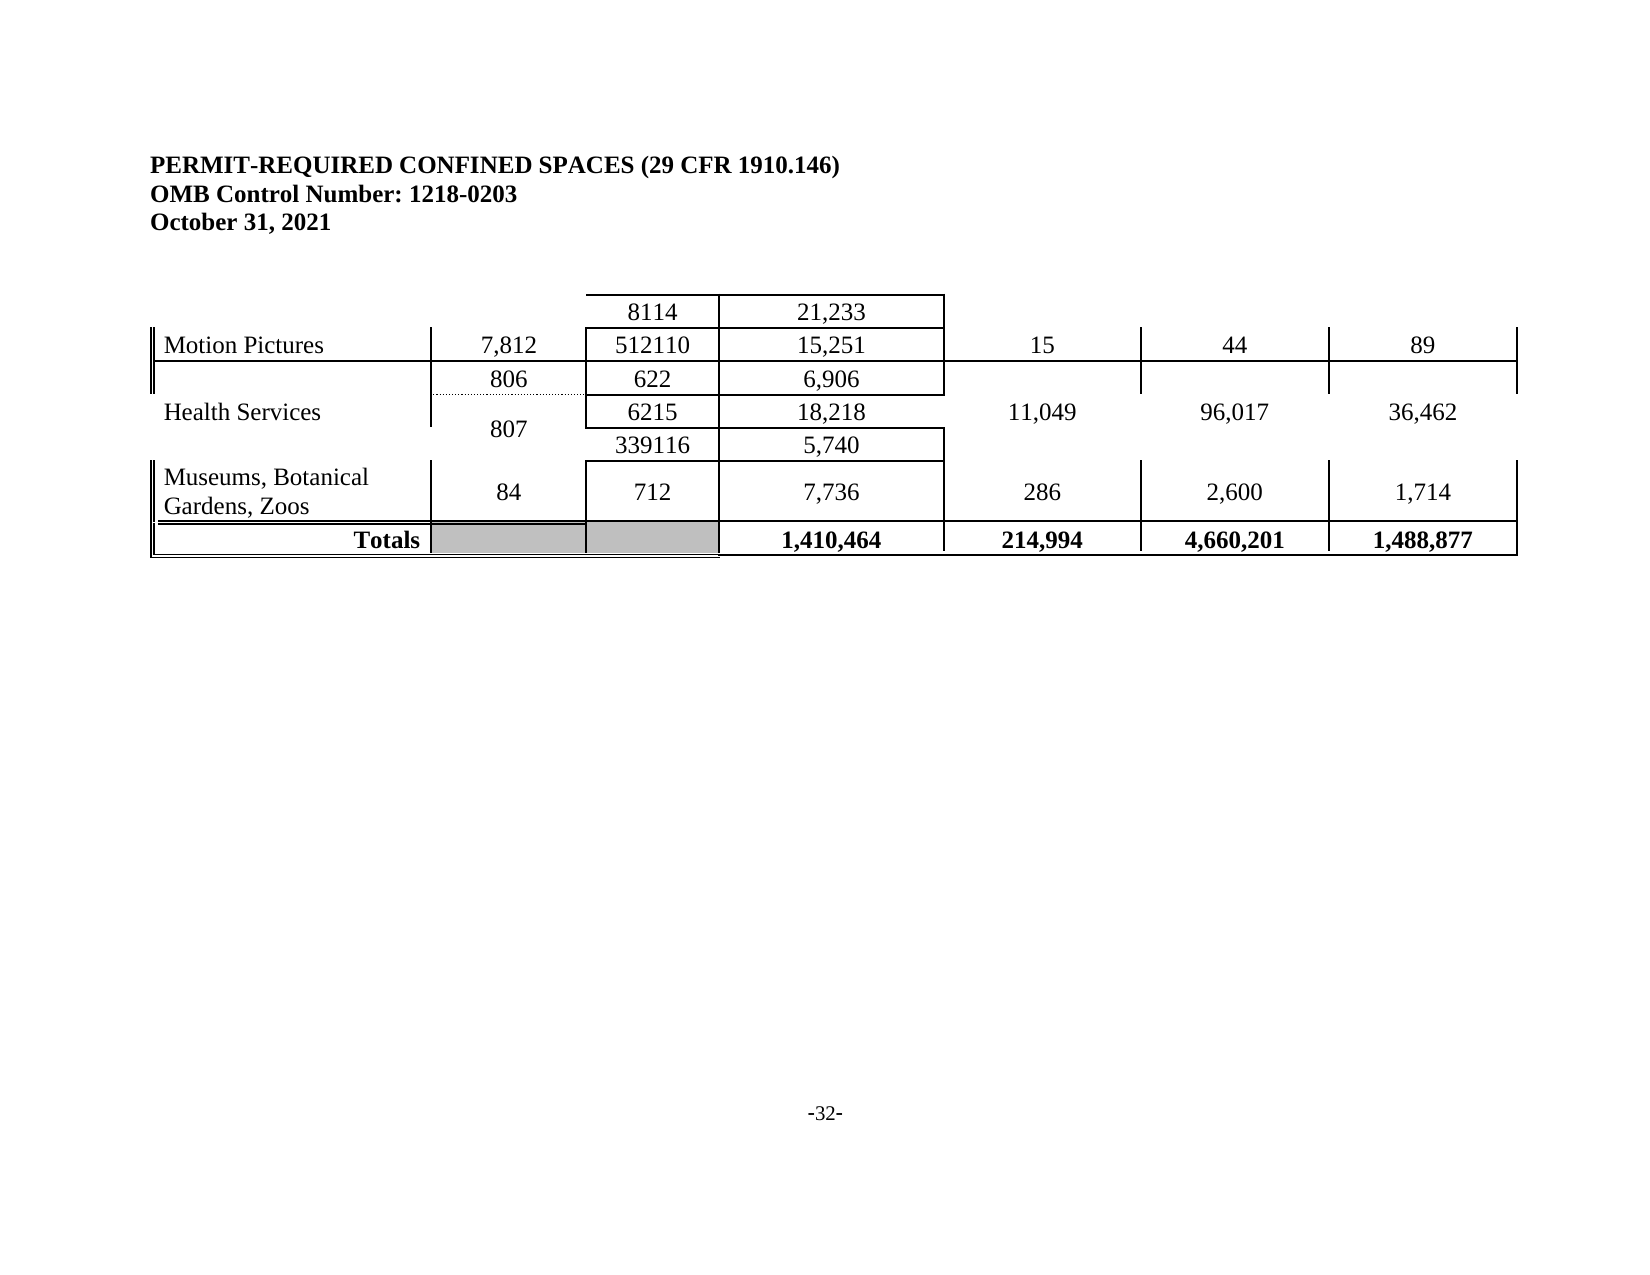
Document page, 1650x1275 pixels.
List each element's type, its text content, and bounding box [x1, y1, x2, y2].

table_cell 1,488,877 [1329, 522, 1516, 553]
table_cell 807 [431, 394, 586, 460]
table_cell 4,660,201 [1141, 522, 1329, 553]
table_cell 96,017 [1141, 362, 1329, 460]
table_cell 712 [587, 462, 718, 520]
table_cell Totals [152, 520, 430, 553]
table_cell 15,251 [720, 329, 943, 360]
table_cell 15 [945, 327, 1140, 360]
table_cell Museums, Botanical Gardens, Zoos [155, 460, 430, 520]
table_cell 18,218 [720, 396, 944, 427]
table_cell 8114 [586, 296, 718, 327]
table_cell 21,233 [720, 296, 943, 327]
table_cell 286 [945, 460, 1140, 520]
table_cell 7,736 [720, 462, 943, 520]
table_cell 1,410,464 [720, 522, 944, 553]
table_cell Health Services [152, 360, 431, 460]
table_cell 7,812 [432, 327, 585, 360]
table_cell 89 [1330, 327, 1516, 360]
table_cell 84 [432, 460, 585, 520]
table_cell 2,600 [1142, 460, 1328, 520]
table_cell 512110 [587, 329, 718, 360]
table_cell [432, 525, 585, 553]
table_cell 339116 [586, 429, 718, 460]
table_cell 1,714 [1330, 460, 1516, 520]
table_cell 11,049 [944, 362, 1141, 460]
table_cell 6215 [587, 396, 718, 427]
table_cell 5,740 [720, 429, 943, 460]
table_cell [587, 522, 718, 553]
table_cell 44 [1142, 327, 1328, 360]
table_cell 214,994 [944, 522, 1141, 553]
table_cell 36,462 [1329, 362, 1517, 460]
table_cell 6,906 [720, 362, 943, 394]
table_cell 622 [587, 362, 718, 394]
table_cell Motion Pictures [155, 327, 430, 360]
table_cell 806 [432, 362, 585, 394]
